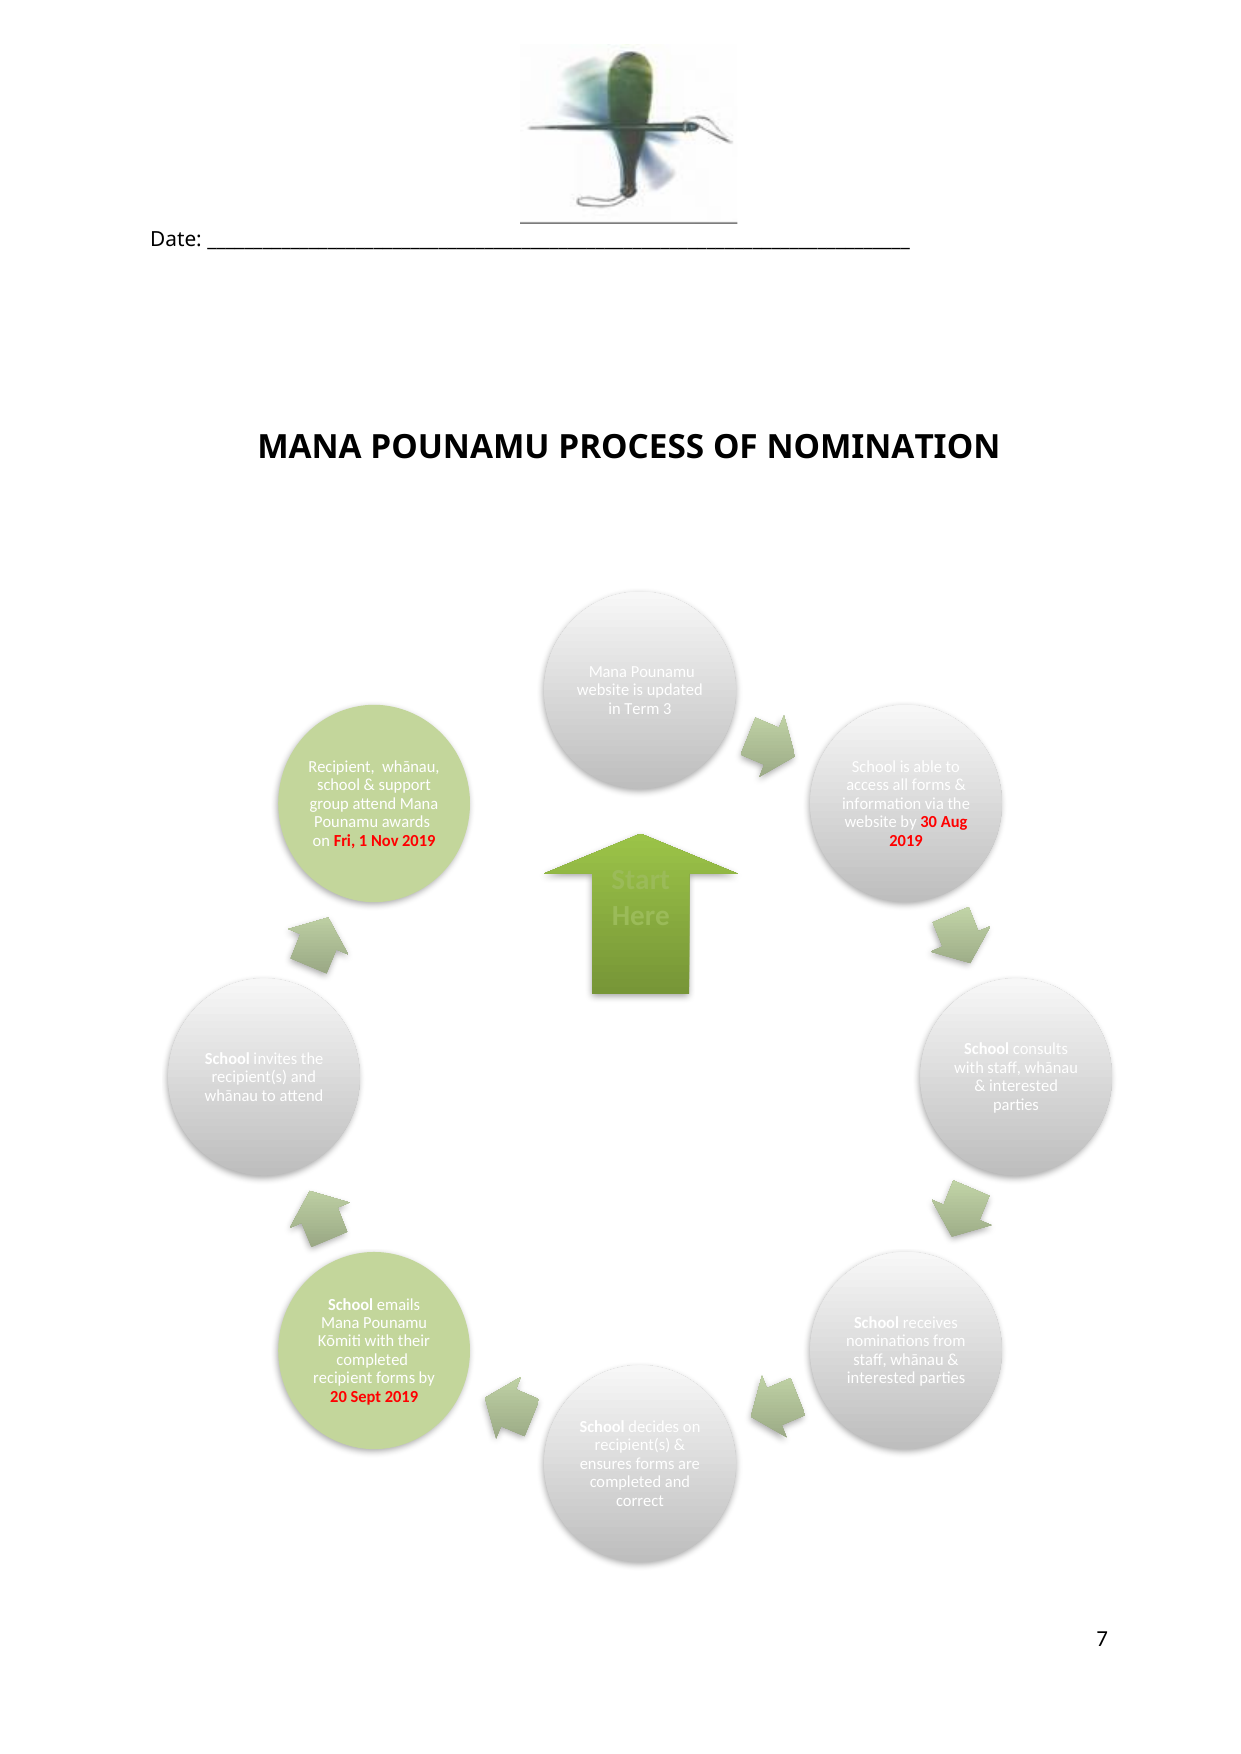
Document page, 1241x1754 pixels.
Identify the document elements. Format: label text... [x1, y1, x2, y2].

text MANA POUNAMU PROCESS OF NOMINATION [150, 423, 1107, 468]
picture [520, 44, 738, 224]
text Date: ____________________________________________________________________________ [150, 224, 1107, 252]
